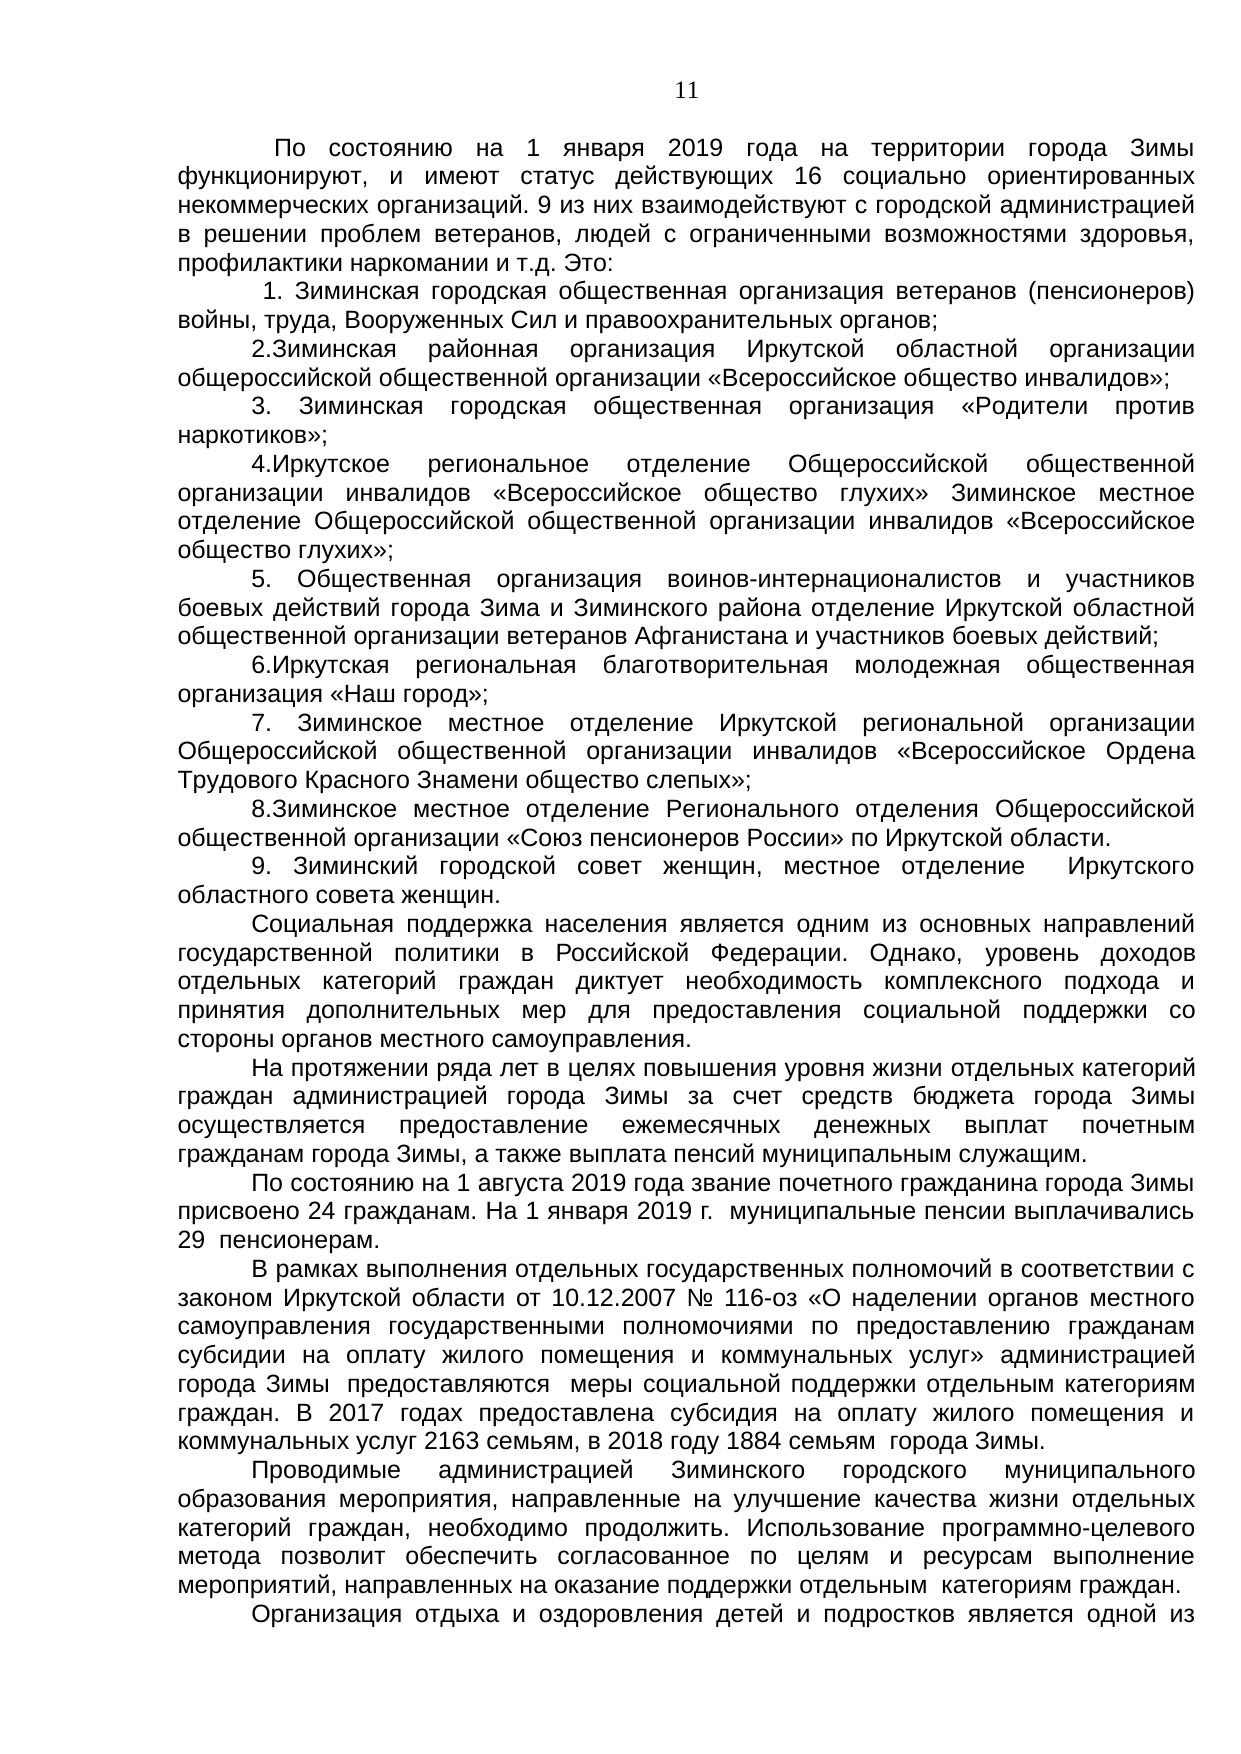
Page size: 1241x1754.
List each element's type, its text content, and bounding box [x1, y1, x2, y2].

text 9. Зиминский городской совет женщин, местное отделение Иркутского областного совета женщин. [177, 851, 1196, 909]
text По состоянию на 1 августа 2019 года звание почетного гражданина города Зимы присвоено 24 гражданам. На 1 января 2019 г. муниципальные пенсии выплачивались 29 пенсионерам. [177, 1167, 1196, 1254]
text 7. Зиминское местное отделение Иркутской региональной организации Общероссийской общественной организации инвалидов «Всероссийское Ордена Трудового Красного Знамени общество слепых»; [177, 707, 1196, 794]
text На протяжении ряда лет в целях повышения уровня жизни отдельных категорий граждан администрацией города Зимы за счет средств бюджета города Зимы осуществляется предоставление ежемесячных денежных выплат почетным гражданам города Зимы, а также выплата пенсий муниципальным служащим. [177, 1052, 1196, 1167]
text 2.Зиминская районная организация Иркутской областной организации общероссийской общественной организации «Всероссийское общество инвалидов»; [177, 334, 1196, 391]
text 3. Зиминская городская общественная организация «Родители против наркотиков»; [177, 391, 1196, 449]
text В рамках выполнения отдельных государственных полномочий в соответствии с законом Иркутской области от 10.12.2007 № 116-оз «О наделении органов местного самоуправления государственными полномочиями по предоставлению гражданам субсидии на оплату жилого помещения и коммунальных услуг» администрацией города Зимы предоставляются меры социальной поддержки отдельным категориям граждан. В 2017 годах предоставлена субсидия на оплату жилого помещения и коммунальных услуг 2163 семьям, в 2018 году 1884 семьям города Зимы. [177, 1254, 1196, 1455]
text 4.Иркутское региональное отделение Общероссийской общественной организации инвалидов «Всероссийское общество глухих» Зиминское местное отделение Общероссийской общественной организации инвалидов «Всероссийское общество глухих»; [177, 449, 1196, 564]
text 5. Общественная организация воинов-интернационалистов и участников боевых действий города Зима и Зиминского района отделение Иркутской областной общественной организации ветеранов Афганистана и участников боевых действий; [177, 564, 1196, 650]
text 1. Зиминская городская общественная организация ветеранов (пенсионеров) войны, труда, Вооруженных Сил и правоохранительных органов; [177, 276, 1196, 334]
text Социальная поддержка населения является одним из основных направлений государственной политики в Российской Федерации. Однако, уровень доходов отдельных категорий граждан диктует необходимость комплексного подхода и принятия дополнительных мер для предоставления социальной поддержки со стороны органов местного самоуправления. [177, 909, 1196, 1052]
text 8.Зиминское местное отделение Регионального отделения Общероссийской общественной организации «Союз пенсионеров России» по Иркутской области. [177, 794, 1196, 851]
text Проводимые администрацией Зиминского городского муниципального образования мероприятия, направленные на улучшение качества жизни отдельных категорий граждан, необходимо продолжить. Использование программно-целевого метода позволит обеспечить согласованное по целям и ресурсам выполнение мероприятий, направленных на оказание поддержки отдельным категориям граждан. [177, 1455, 1196, 1599]
text По состоянию на 1 января 2019 года на территории города Зимы функционируют, и имеют статус действующих 16 социально ориентированных некоммерческих организаций. 9 из них взаимодействуют с городской администрацией в решении проблем ветеранов, людей с ограниченными возможностями здоровья, профилактики наркомании и т.д. Это: [177, 132, 1196, 276]
text 6.Иркутская региональная благотворительная молодежная общественная организация «Наш город»; [177, 650, 1196, 707]
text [177, 1599, 1196, 1627]
